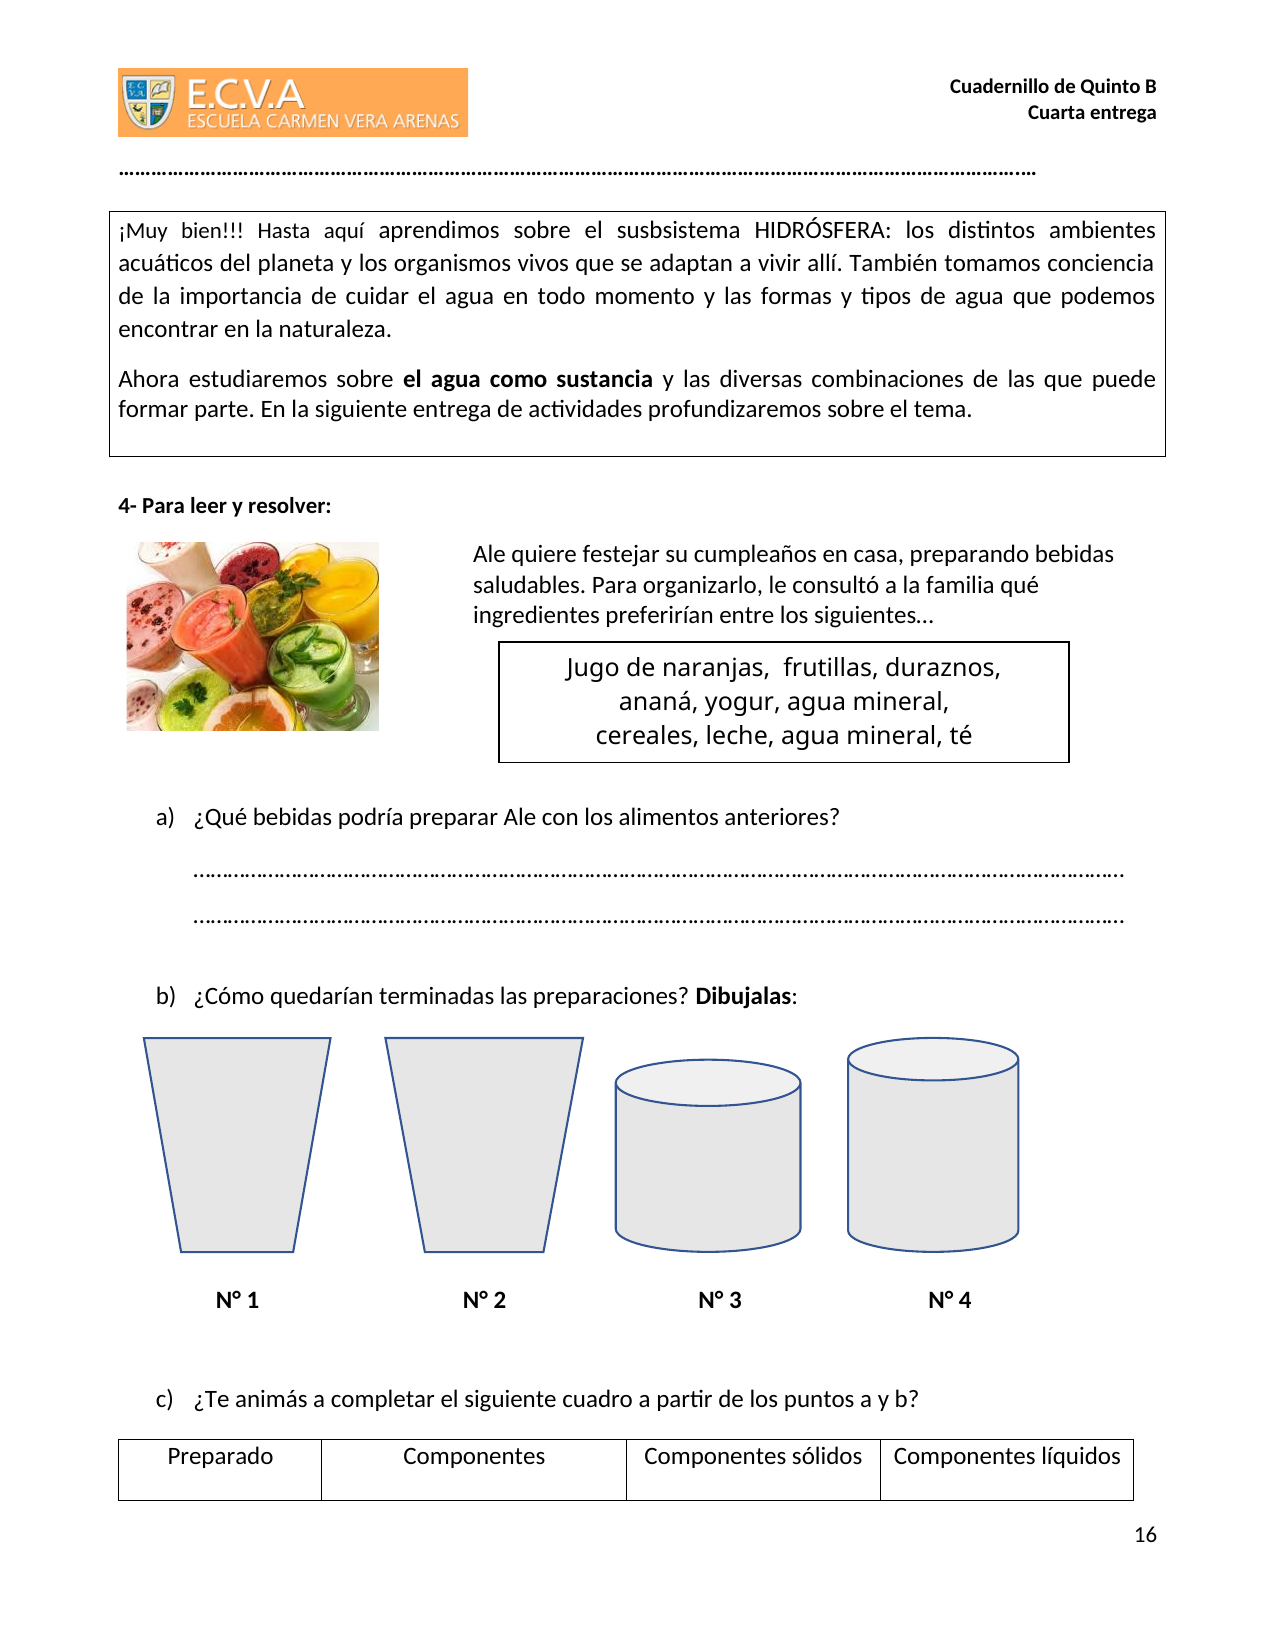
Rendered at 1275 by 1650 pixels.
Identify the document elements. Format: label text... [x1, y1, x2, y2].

list Ale quiere festejar su cumpleaños en casa, preparando bebidas saludables. Para organizarlo, le consultó a la familia qué ingredientes preferirían entre los siguientes… [193, 538, 1157, 630]
text 4- Para leer y resolver: [118, 491, 1157, 519]
table_header Preparado [119, 1440, 321, 1500]
list ¿Te animás a completar el siguiente cuadro a partir de los puntos a y b? [156, 1383, 1157, 1413]
list ……………………………………………………………………………………………………………………………………………… [193, 899, 1157, 930]
picture [118, 68, 469, 137]
list ¿Cómo quedarían terminadas las preparaciones? Dibujalas: [156, 980, 1157, 1011]
text ………………………………………………………………………………………………………………………………………………….… [118, 153, 1157, 181]
picture [126, 542, 379, 731]
text Ahora estudiaremos sobre el agua como sustancia y las diversas combinaciones de las que puede formar parte. En la siguiente entrega de actividades profundizaremos sobre el tema. [110, 359, 1165, 424]
table_header Componentes líquidos [881, 1440, 1133, 1500]
list ¿Qué bebidas podría preparar Ale con los alimentos anteriores? [156, 801, 1157, 832]
text ¡Muy bien!!! Hasta aquí aprendimos sobre el susbsistema HIDRÓSFERA: los distintos ambientes acuáticos del planeta y los organismos vivos que se adaptan a vivir allí. También tomamos conciencia de la importancia de cuidar el agua en todo momento y las formas y tipos de agua que podemos encontrar en la naturaleza. [110, 212, 1165, 344]
text N° 1 N° 2 N° 3 N° 4 [193, 1284, 1157, 1314]
table_header Componentes sólidos [627, 1440, 880, 1500]
list ……………………………………………………………………………………………………………………………………………… [193, 854, 1157, 884]
table_header Componentes [322, 1440, 626, 1500]
